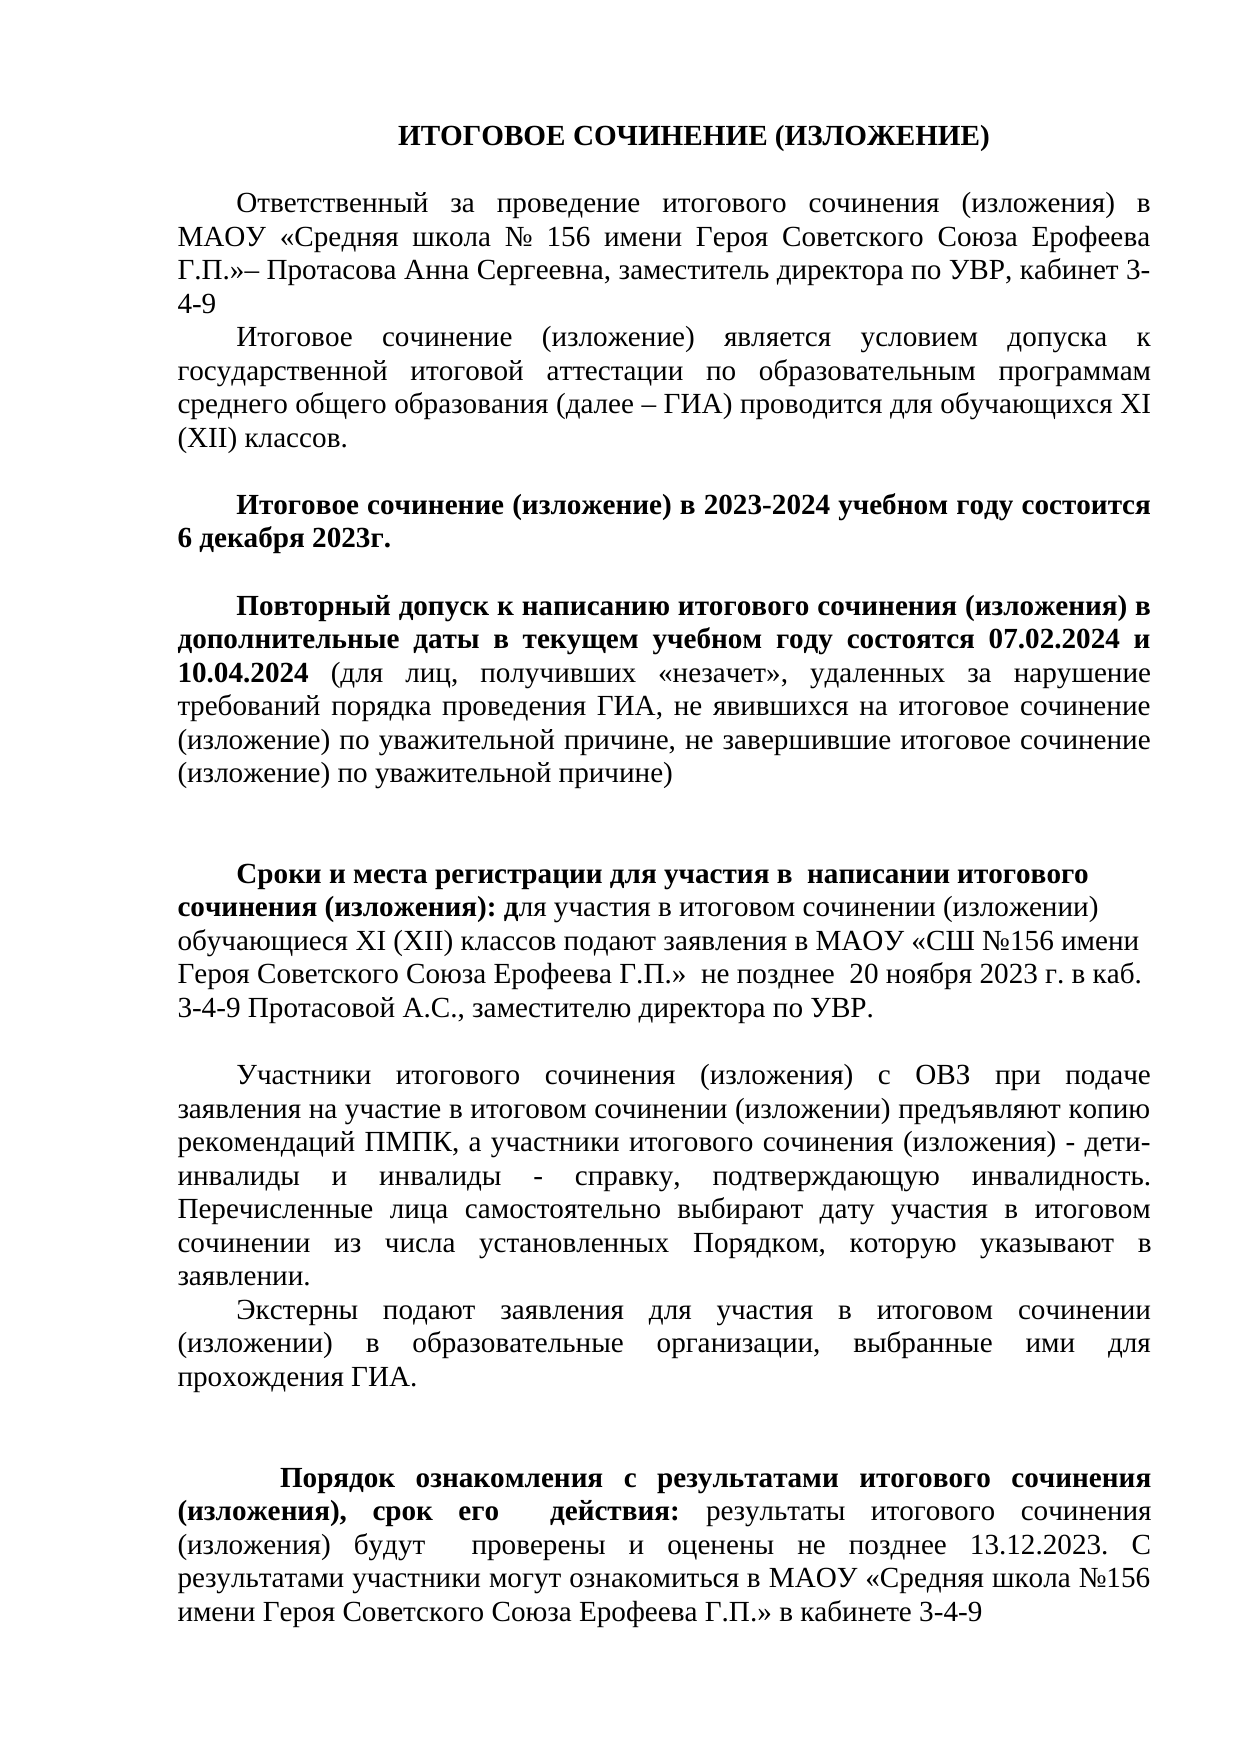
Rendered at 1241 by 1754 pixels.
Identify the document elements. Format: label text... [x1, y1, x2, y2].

text Повторный допуск к написанию итогового сочинения (изложения) в дополнительные даты в текущем учебном году состоятся 07.02.2024 и 10.04.2024 (для лиц, получивших «незачет», удаленных за нарушение требований порядка проведения ГИА, не явившихся на итоговое сочинение (изложение) по уважительной причине, не завершившие итоговое сочинение (изложение) по уважительной причине) [177, 588, 1152, 789]
text Участники итогового сочинения (изложения) с ОВЗ при подаче заявления на участие в итоговом сочинении (изложении) предъявляют копию рекомендаций ПМПК, а участники итогового сочинения (изложения) - дети-инвалиды и инвалиды - справку, подтверждающую инвалидность. Перечисленные лица самостоятельно выбирают дату участия в итоговом сочинении из числа установленных Порядком, которую указывают в заявлении. [177, 1057, 1152, 1292]
text Сроки и места регистрации для участия в написании итогового сочинения (изложения): для участия в итоговом сочинении (изложении) обучающиеся XI (XII) классов подают заявления в МАОУ «СШ №156 имени Героя Советского Союза Ерофеева Г.П.» не позднее 20 ноября 2023 г. в каб. 3-4-9 Протасовой А.С., заместителю директора по УВР. [177, 856, 1152, 1024]
text ИТОГОВОЕ СОЧИНЕНИЕ (ИЗЛОЖЕНИЕ) [177, 118, 1152, 152]
text Порядок ознакомления с результатами итогового сочинения (изложения), срок его действия: результаты итогового сочинения (изложения) будут проверены и оценены не позднее 13.12.2023. С результатами участники могут ознакомиться в МАОУ «Средняя школа №156 имени Героя Советского Союза Ерофеева Г.П.» в кабинете 3-4-9 [177, 1460, 1152, 1627]
text Ответственный за проведение итогового сочинения (изложения) в МАОУ «Средняя школа № 156 имени Героя Советского Союза Ерофеева Г.П.»– Протасова Анна Сергеевна, заместитель директора по УВР, кабинет 3-4-9 [177, 185, 1152, 319]
text Итоговое сочинение (изложение) является условием допуска к государственной итоговой аттестации по образовательным программам среднего общего образования (далее – ГИА) проводится для обучающихся XI (XII) классов. [177, 319, 1152, 453]
text Итоговое сочинение (изложение) в 2023-2024 учебном году состоится 6 декабря 2023г. [177, 487, 1152, 554]
text Экстерны подают заявления для участия в итоговом сочинении (изложении) в образовательные организации, выбранные ими для прохождения ГИА. [177, 1292, 1152, 1393]
